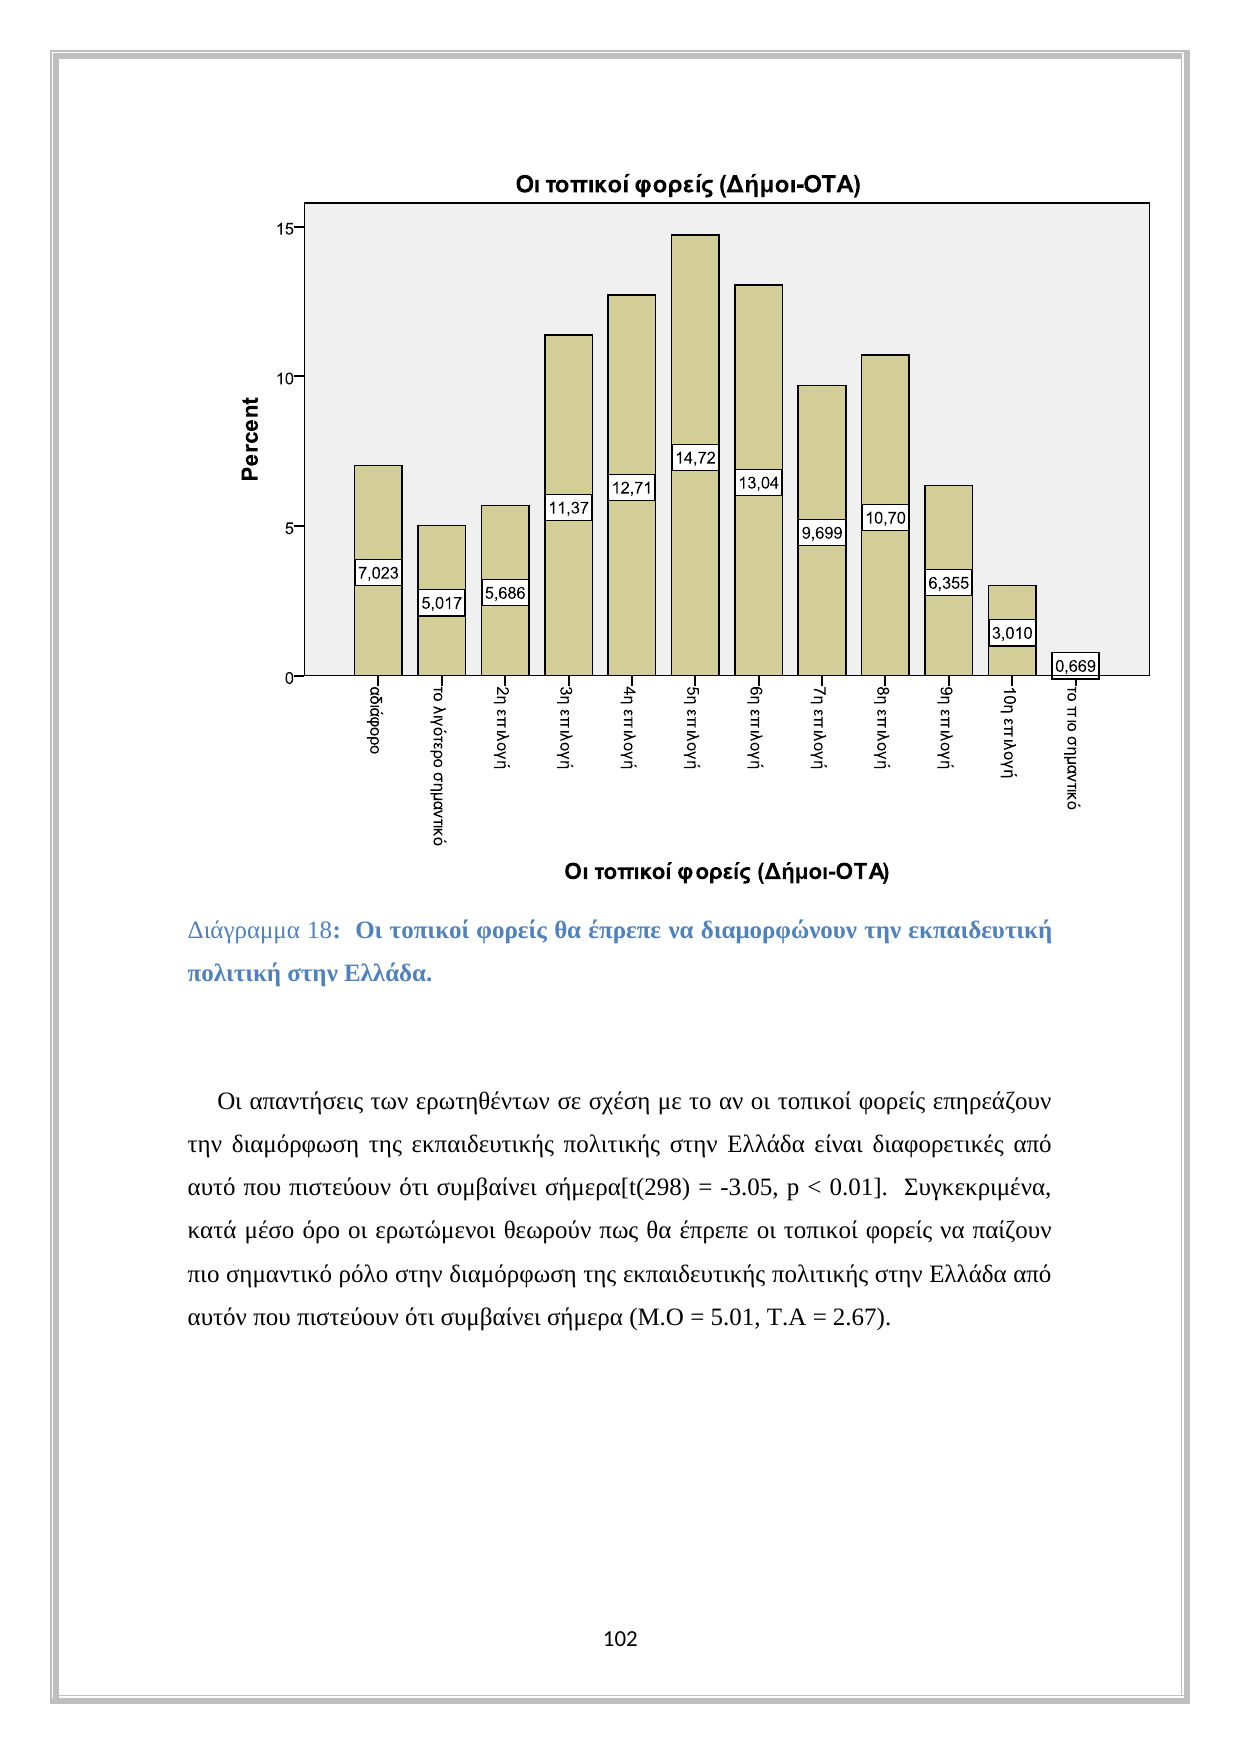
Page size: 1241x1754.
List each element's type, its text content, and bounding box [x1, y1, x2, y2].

text Διάγραμμα 18: Οι τοπικοί φορείς θα έπρεπε να διαμορφώνουν την εκπαιδευτική πολιτική στην Ελλάδα. [187, 915, 1053, 987]
text Οι απαντήσεις των ερωτηθέντων σε σχέση με το αν οι τοπικοί φορείς επηρεάζουν την διαμόρφωση της εκπαιδευτικής πολιτικής στην Ελλάδα είναι διαφορετικές από αυτό που πιστεύουν ότι συμβαίνει σήμερα[t(298) = -3.05, p < 0.01]. Συγκεκριμένα, κατά μέσο όρο οι ερωτώμενοι θεωρούν πως θα έπρεπε οι τοπικοί φορείς να παίζουν πιο σημαντικό ρόλο στην διαμόρφωση της εκπαιδευτικής πολιτικής στην Ελλάδα από αυτόν που πιστεύουν ότι συμβαίνει σήμερα (Μ.Ο = 5.01, Τ.Α = 2.67). [187, 1086, 1053, 1331]
